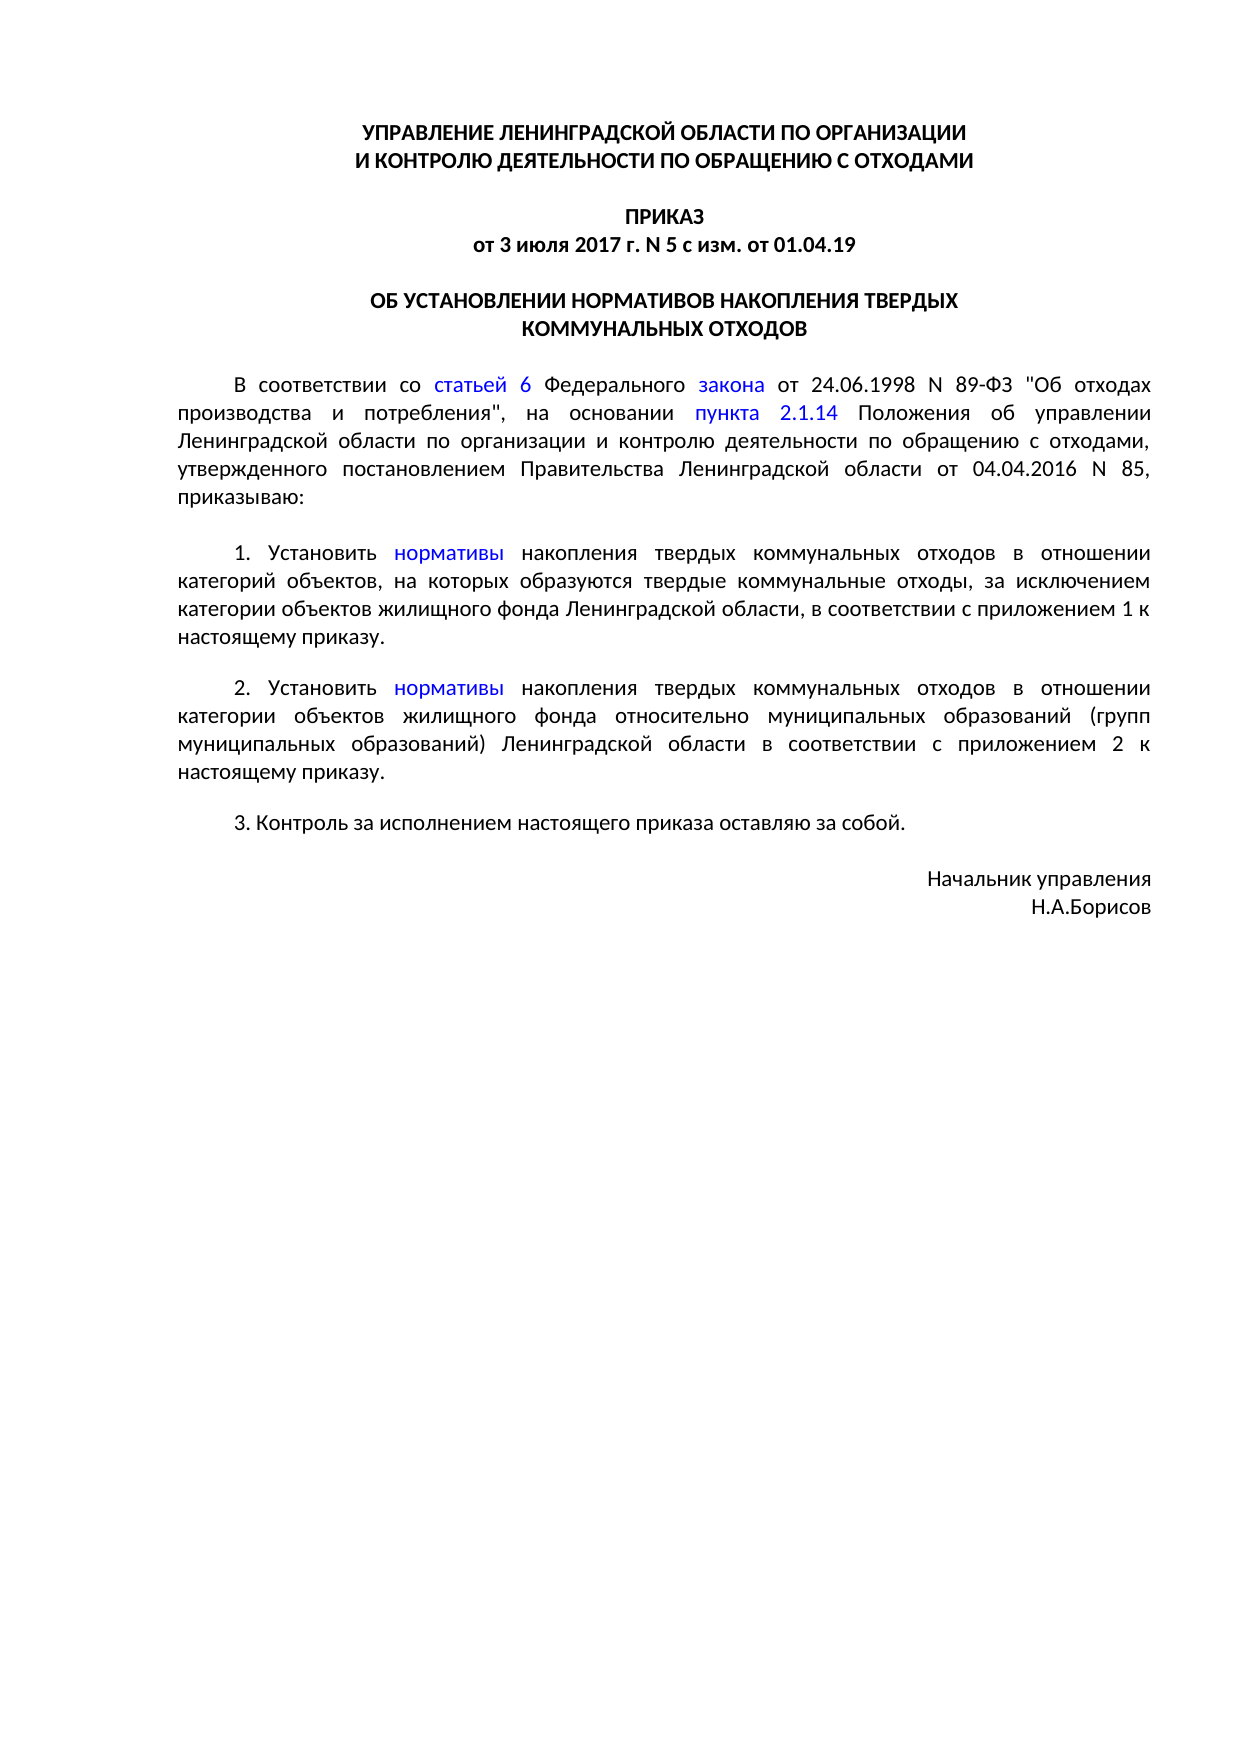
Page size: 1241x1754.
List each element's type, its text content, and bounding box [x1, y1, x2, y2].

text 2. Установить нормативы накопления твердых коммунальных отходов в отношении категории объектов жилищного фонда относительно муниципальных образований (групп муниципальных образований) Ленинградской области в соответствии с приложением 2 к настоящему приказу. [177, 673, 1152, 786]
title КОММУНАЛЬНЫХ ОТХОДОВ [177, 314, 1152, 342]
title ПРИКАЗ [177, 202, 1152, 230]
text 1. Установить нормативы накопления твердых коммунальных отходов в отношении категорий объектов, на которых образуются твердые коммунальные отходы, за исключением категории объектов жилищного фонда Ленинградской области, в соответствии с приложением 1 к настоящему приказу. [177, 538, 1152, 651]
title УПРАВЛЕНИЕ ЛЕНИНГРАДСКОЙ ОБЛАСТИ ПО ОРГАНИЗАЦИИ [177, 118, 1152, 146]
title ОБ УСТАНОВЛЕНИИ НОРМАТИВОВ НАКОПЛЕНИЯ ТВЕРДЫХ [177, 286, 1152, 314]
text В соответствии со статьей 6 Федерального закона от 24.06.1998 N 89-ФЗ "Об отходах производства и потребления", на основании пункта 2.1.14 Положения об управлении Ленинградской области по организации и контролю деятельности по обращению с отходами, утвержденного постановлением Правительства Ленинградской области от 04.04.2016 N 85, приказываю: [177, 370, 1152, 510]
text Начальник управления [177, 864, 1152, 892]
text Н.А.Борисов [177, 892, 1152, 921]
text 3. Контроль за исполнением настоящего приказа оставляю за собой. [177, 808, 1152, 836]
title от 3 июля 2017 г. N 5 с изм. от 01.04.19 [177, 230, 1152, 258]
title И КОНТРОЛЮ ДЕЯТЕЛЬНОСТИ ПО ОБРАЩЕНИЮ С ОТХОДАМИ [177, 146, 1152, 174]
